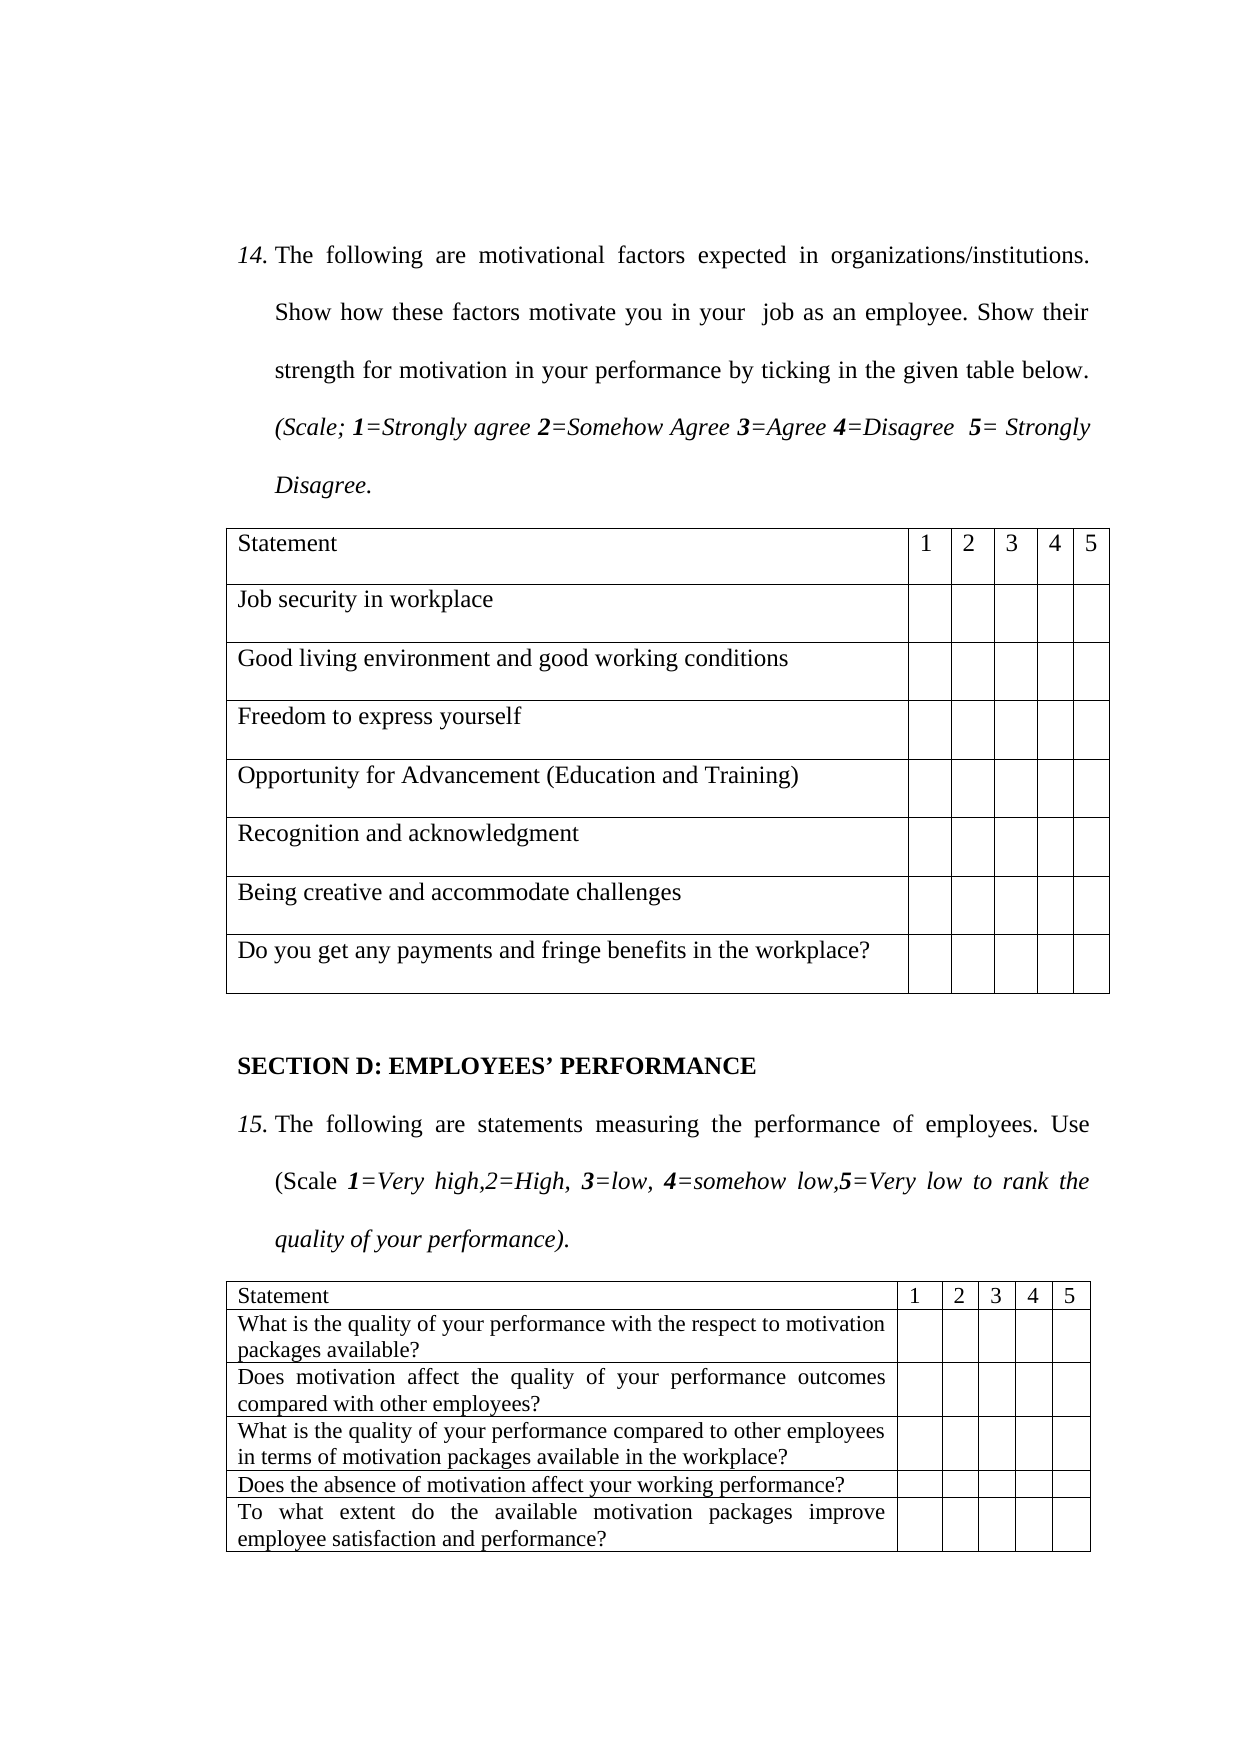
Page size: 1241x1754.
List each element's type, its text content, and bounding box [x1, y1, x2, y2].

table_cell [898, 1417, 942, 1470]
table_cell [1038, 701, 1073, 759]
table_header 5 [1053, 1282, 1090, 1308]
table_cell [898, 1471, 942, 1497]
table_cell [898, 1498, 942, 1551]
table_cell [979, 1498, 1015, 1551]
table_cell Does motivation affect the quality of your performance outcomes compared with other employees? [227, 1363, 897, 1416]
table_cell [1074, 760, 1109, 817]
table_cell [1016, 1363, 1052, 1416]
table_cell [995, 585, 1037, 642]
table_cell [1038, 818, 1073, 876]
table_cell [909, 760, 951, 817]
table_cell [898, 1310, 942, 1362]
table_header 5 [1074, 529, 1109, 583]
table_cell [995, 643, 1037, 700]
table_cell [898, 1363, 942, 1416]
table_header 2 [952, 529, 994, 583]
table_header Statement [227, 529, 908, 583]
table_cell [909, 877, 951, 934]
table_cell [909, 701, 951, 759]
table_cell To what extent do the available motivation packages improve employee satisfaction and performance? [227, 1498, 897, 1551]
table_cell [1074, 877, 1109, 934]
table_cell Opportunity for Advancement (Education and Training) [227, 760, 908, 817]
table_cell [952, 877, 994, 934]
table_header 4 [1016, 1282, 1052, 1308]
table_cell [1053, 1498, 1090, 1551]
table_cell [1038, 877, 1073, 934]
table_cell Job security in workplace [227, 585, 908, 642]
table_cell What is the quality of your performance with the respect to motivation packages available? [227, 1310, 897, 1362]
table_cell [1038, 935, 1073, 993]
table_cell [943, 1417, 978, 1470]
table_cell Being creative and accommodate challenges [227, 877, 908, 934]
table_cell What is the quality of your performance compared to other employees in terms of motivation packages available in the workplace? [227, 1417, 897, 1470]
table_cell [995, 877, 1037, 934]
table_header Statement [227, 1282, 897, 1308]
table_cell [995, 760, 1037, 817]
table_cell [952, 643, 994, 700]
table_cell [952, 585, 994, 642]
table_cell [943, 1471, 978, 1497]
table_cell [1074, 643, 1109, 700]
table_cell [909, 818, 951, 876]
table_header 3 [995, 529, 1037, 583]
table_cell [1016, 1498, 1052, 1551]
table_cell [995, 701, 1037, 759]
table_cell [952, 760, 994, 817]
table_cell [909, 585, 951, 642]
table_cell [979, 1363, 1015, 1416]
table_cell [1038, 760, 1073, 817]
table_cell Good living environment and good working conditions [227, 643, 908, 700]
text SECTION D: EMPLOYEES’ PERFORMANCE [237, 1051, 1090, 1080]
table_cell [1074, 818, 1109, 876]
table_header 4 [1038, 529, 1073, 583]
list The following are statements measuring the performance of employees. Use (Scale 1=Very high,2=High, 3=low, 4=somehow low,5=Very low to rank the quality of your performance). [237, 1109, 1090, 1252]
table_cell [1074, 701, 1109, 759]
table_cell Recognition and acknowledgment [227, 818, 908, 876]
table_cell [943, 1310, 978, 1362]
table_cell [952, 935, 994, 993]
table_cell [995, 818, 1037, 876]
table_cell [1053, 1417, 1090, 1470]
table_cell [943, 1498, 978, 1551]
table_cell [1016, 1417, 1052, 1470]
table_header 3 [979, 1282, 1015, 1308]
table_cell [995, 935, 1037, 993]
table_cell Freedom to express yourself [227, 701, 908, 759]
table_cell [1074, 585, 1109, 642]
table_cell [909, 935, 951, 993]
table_cell Do you get any payments and fringe benefits in the workplace? [227, 935, 908, 993]
table_cell [1016, 1310, 1052, 1362]
table_cell [1053, 1363, 1090, 1416]
table_cell [979, 1310, 1015, 1362]
table_cell [943, 1363, 978, 1416]
table_cell [1053, 1310, 1090, 1362]
table_cell [979, 1417, 1015, 1470]
table_header 1 [909, 529, 951, 583]
table_cell [1038, 643, 1073, 700]
table_cell Does the absence of motivation affect your working performance? [227, 1471, 897, 1497]
table_cell [952, 701, 994, 759]
table_cell [1074, 935, 1109, 993]
list The following are motivational factors expected in organizations/institutions. Show how these factors motivate you in your job as an employee. Show their strength for motivation in your performance by ticking in the given table below. (Scale; 1=Strongly agree 2=Somehow Agree 3=Agree 4=Disagree 5= Strongly Disagree. [237, 240, 1090, 499]
table_cell [952, 818, 994, 876]
table_cell [979, 1471, 1015, 1497]
table_header 2 [943, 1282, 978, 1308]
table_header 1 [898, 1282, 942, 1308]
table_cell [1038, 585, 1073, 642]
table_cell [1016, 1471, 1052, 1497]
table_cell [1053, 1471, 1090, 1497]
table_cell [909, 643, 951, 700]
